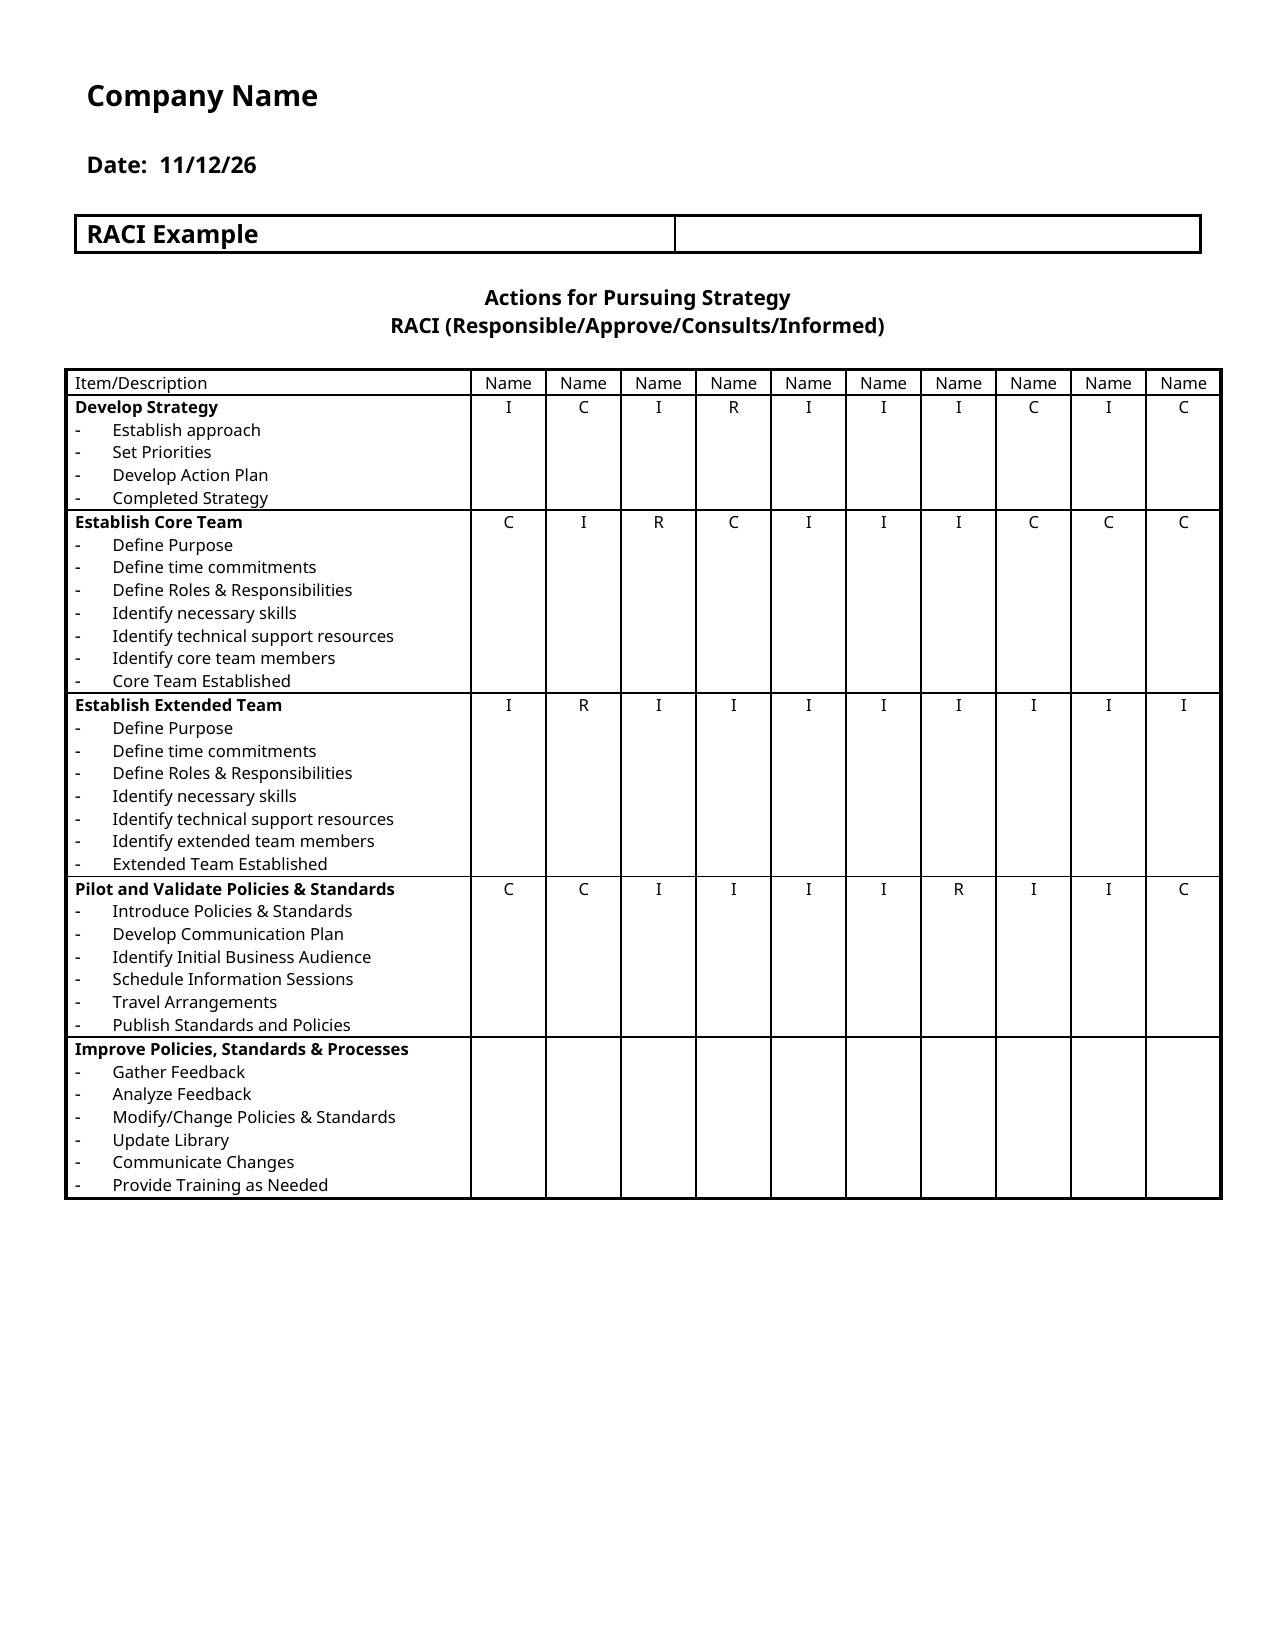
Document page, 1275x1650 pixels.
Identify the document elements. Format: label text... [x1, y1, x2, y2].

table_cell Pilot and Validate Policies & Standards Introduce Policies & Standards Develop Communication Plan Identify Initial Business Audience Schedule Information Sessions Travel Arrangements Publish Standards and Policies [68, 877, 470, 1036]
table_cell [997, 1038, 1070, 1197]
table_cell [472, 1038, 545, 1197]
table_cell Improve Policies, Standards & Processes Gather Feedback Analyze Feedback Modify/Change Policies & Standards Update Library Communicate Changes Provide Training as Needed [68, 1038, 470, 1197]
table_cell I [622, 396, 695, 509]
table_cell I [622, 877, 695, 1036]
table_cell Establish Core Team Define Purpose Define time commitments Define Roles & Responsibilities Identify necessary skills Identify technical support resources Identify core team members Core Team Established [68, 511, 470, 692]
table_cell I [1072, 396, 1145, 509]
table_cell I [472, 694, 545, 876]
table_cell I [1072, 694, 1145, 876]
table_cell I [847, 511, 920, 692]
table_cell [772, 1038, 845, 1197]
table_cell I [997, 694, 1070, 876]
table_cell C [1147, 877, 1219, 1036]
table_header Name [1147, 371, 1219, 394]
table_cell C [547, 396, 620, 509]
table_cell I [997, 877, 1070, 1036]
table_cell Establish Extended Team Define Purpose Define time commitments Define Roles & Responsibilities Identify necessary skills Identify technical support resources Identify extended team members Extended Team Established [68, 694, 470, 876]
table_header Name [472, 371, 545, 394]
table_cell I [697, 694, 770, 876]
table_cell I [922, 511, 995, 692]
table_cell C [697, 511, 770, 692]
table_cell R [622, 511, 695, 692]
table_cell I [1147, 694, 1219, 876]
table_cell C [1147, 396, 1219, 509]
table_cell I [1072, 877, 1145, 1036]
table_cell [847, 1038, 920, 1197]
table_cell Develop Strategy Establish approach Set Priorities Develop Action Plan Completed Strategy [68, 396, 470, 509]
table_cell R [547, 694, 620, 876]
table_cell I [772, 694, 845, 876]
table_cell C [1072, 511, 1145, 692]
table_cell [1147, 1038, 1219, 1197]
text Actions for Pursuing Strategy [75, 283, 1200, 311]
table_header Name [847, 371, 920, 394]
table_cell I [772, 511, 845, 692]
table_cell C [472, 877, 545, 1036]
table_cell I [697, 877, 770, 1036]
table_cell I [847, 396, 920, 509]
table_cell [622, 1038, 695, 1197]
table_cell I [772, 877, 845, 1036]
table_cell C [997, 396, 1070, 509]
table_cell I [922, 396, 995, 509]
table_header Name [1072, 371, 1145, 394]
table_header Name [547, 371, 620, 394]
table_cell [1072, 1038, 1145, 1197]
table_cell I [847, 877, 920, 1036]
table_header Name [997, 371, 1070, 394]
table_cell C [997, 511, 1070, 692]
table_header Name [922, 371, 995, 394]
table_cell I [847, 694, 920, 876]
table_header Name [772, 371, 845, 394]
table_cell [547, 1038, 620, 1197]
text RACI (Responsible/Approve/Consults/Informed) [75, 311, 1200, 340]
table_cell I [622, 694, 695, 876]
table_cell [697, 1038, 770, 1197]
table_header Name [622, 371, 695, 394]
table_cell R [697, 396, 770, 509]
table_cell R [922, 877, 995, 1036]
table_header Name [697, 371, 770, 394]
table_cell [922, 1038, 995, 1197]
table_cell C [472, 511, 545, 692]
table_cell C [547, 877, 620, 1036]
table_cell I [472, 396, 545, 509]
table_cell I [547, 511, 620, 692]
table_cell I [772, 396, 845, 509]
table_cell I [922, 694, 995, 876]
table_cell C [1147, 511, 1219, 692]
table_header Item/Description [68, 371, 470, 394]
